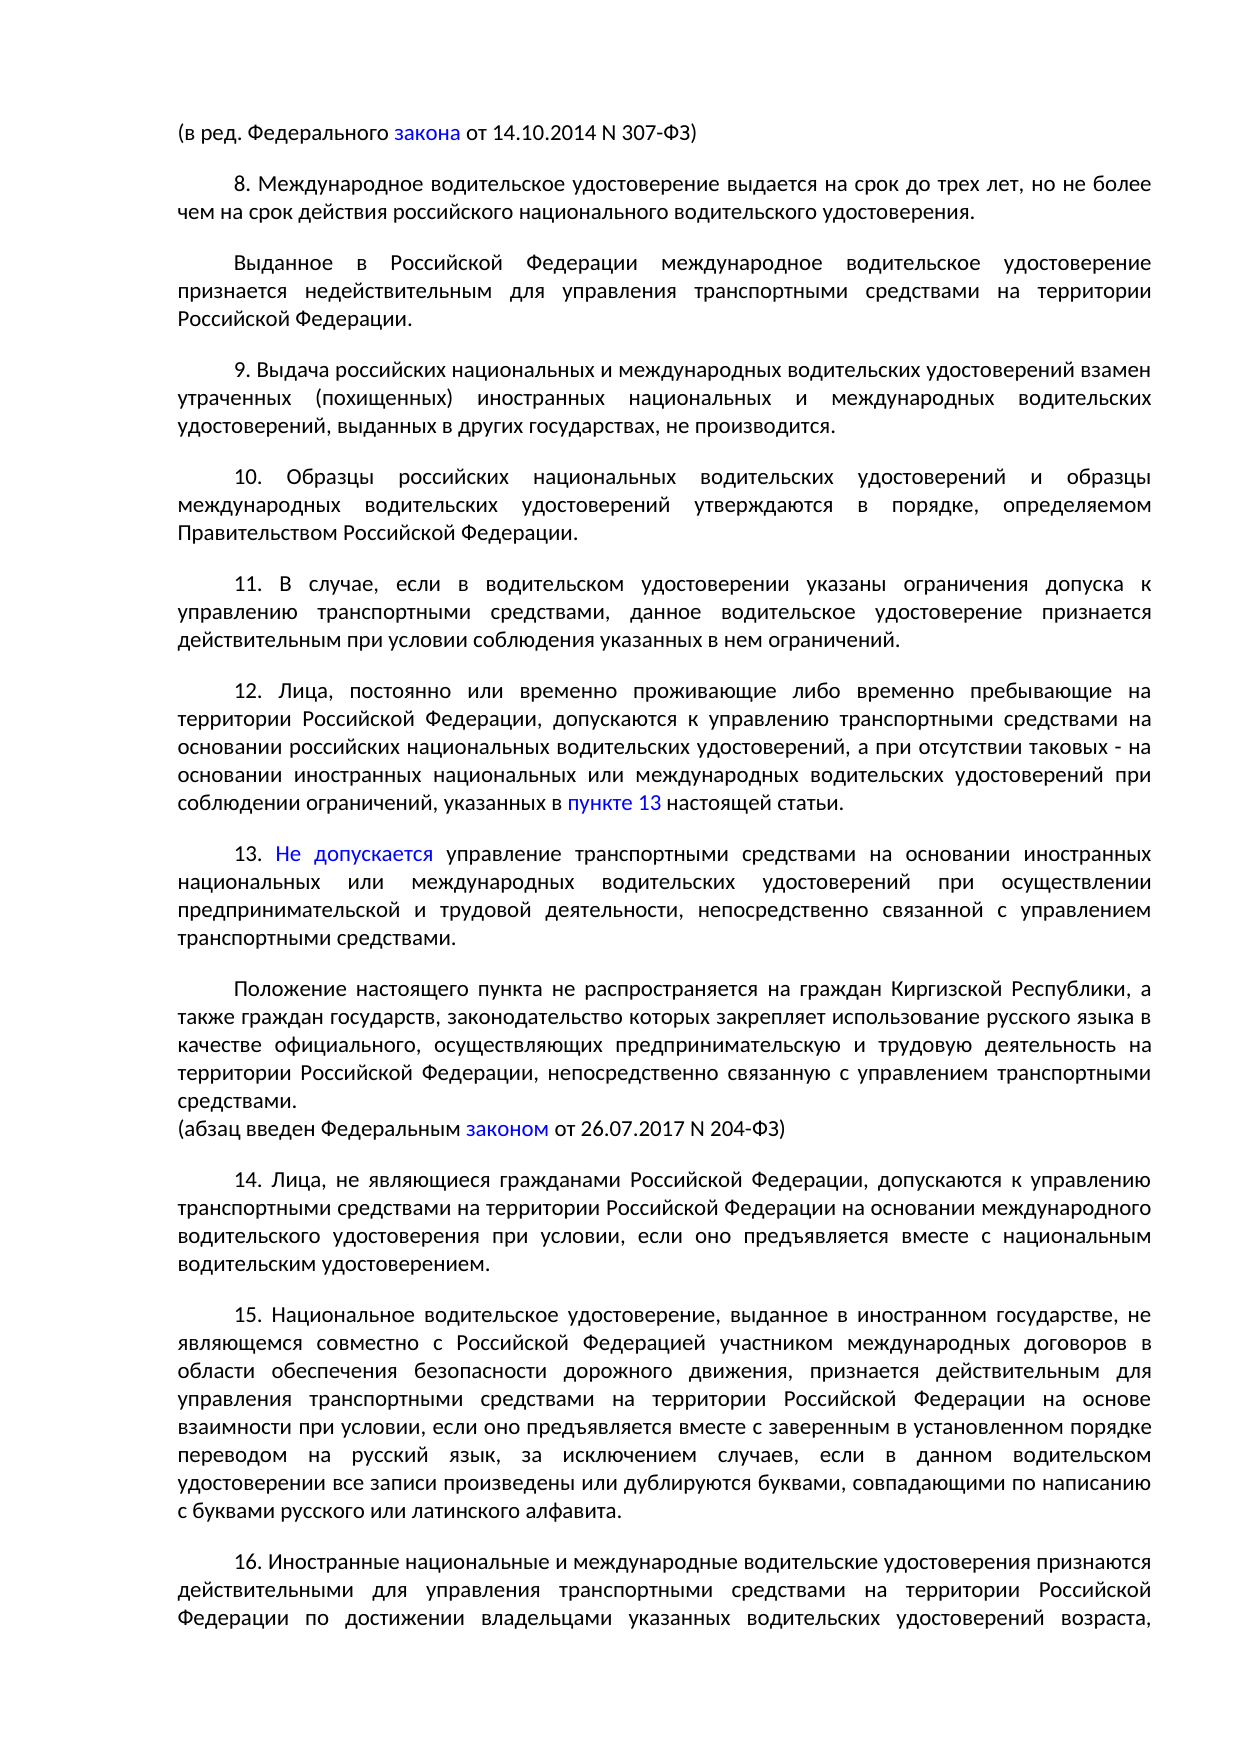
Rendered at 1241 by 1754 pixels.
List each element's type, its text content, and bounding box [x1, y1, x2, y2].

text 8. Международное водительское удостоверение выдается на срок до трех лет, но не более чем на срок действия российского национального водительского удостоверения. [177, 169, 1152, 225]
text (в ред. Федерального закона от 14.10.2014 N 307-ФЗ) [177, 118, 1152, 146]
text Выданное в Российской Федерации международное водительское удостоверение признается недействительным для управления транспортными средствами на территории Российской Федерации. [177, 248, 1152, 332]
text 11. В случае, если в водительском удостоверении указаны ограничения допуска к управлению транспортными средствами, данное водительское удостоверение признается действительным при условии соблюдения указанных в нем ограничений. [177, 569, 1152, 653]
text 15. Национальное водительское удостоверение, выданное в иностранном государстве, не являющемся совместно с Российской Федерацией участником международных договоров в области обеспечения безопасности дорожного движения, признается действительным для управления транспортными средствами на территории Российской Федерации на основе взаимности при условии, если оно предъявляется вместе с заверенным в установленном порядке переводом на русский язык, за исключением случаев, если в данном водительском удостоверении все записи произведены или дублируются буквами, совпадающими по написанию с буквами русского или латинского алфавита. [177, 1300, 1152, 1524]
text 13. Не допускается управление транспортными средствами на основании иностранных национальных или международных водительских удостоверений при осуществлении предпринимательской и трудовой деятельности, непосредственно связанной с управлением транспортными средствами. [177, 839, 1152, 951]
text 14. Лица, не являющиеся гражданами Российской Федерации, допускаются к управлению транспортными средствами на территории Российской Федерации на основании международного водительского удостоверения при условии, если оно предъявляется вместе с национальным водительским удостоверением. [177, 1165, 1152, 1277]
text 9. Выдача российских национальных и международных водительских удостоверений взамен утраченных (похищенных) иностранных национальных и международных водительских удостоверений, выданных в других государствах, не производится. [177, 355, 1152, 439]
text Положение настоящего пункта не распространяется на граждан Киргизской Республики, а также граждан государств, законодательство которых закрепляет использование русского языка в качестве официального, осуществляющих предпринимательскую и трудовую деятельность на территории Российской Федерации, непосредственно связанную с управлением транспортными средствами. [177, 974, 1152, 1114]
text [177, 1547, 1152, 1631]
text 10. Образцы российских национальных водительских удостоверений и образцы международных водительских удостоверений утверждаются в порядке, определяемом Правительством Российской Федерации. [177, 462, 1152, 546]
text (абзац введен Федеральным законом от 26.07.2017 N 204-ФЗ) [177, 1114, 1152, 1142]
text 12. Лица, постоянно или временно проживающие либо временно пребывающие на территории Российской Федерации, допускаются к управлению транспортными средствами на основании российских национальных водительских удостоверений, а при отсутствии таковых - на основании иностранных национальных или международных водительских удостоверений при соблюдении ограничений, указанных в пункте 13 настоящей статьи. [177, 676, 1152, 816]
